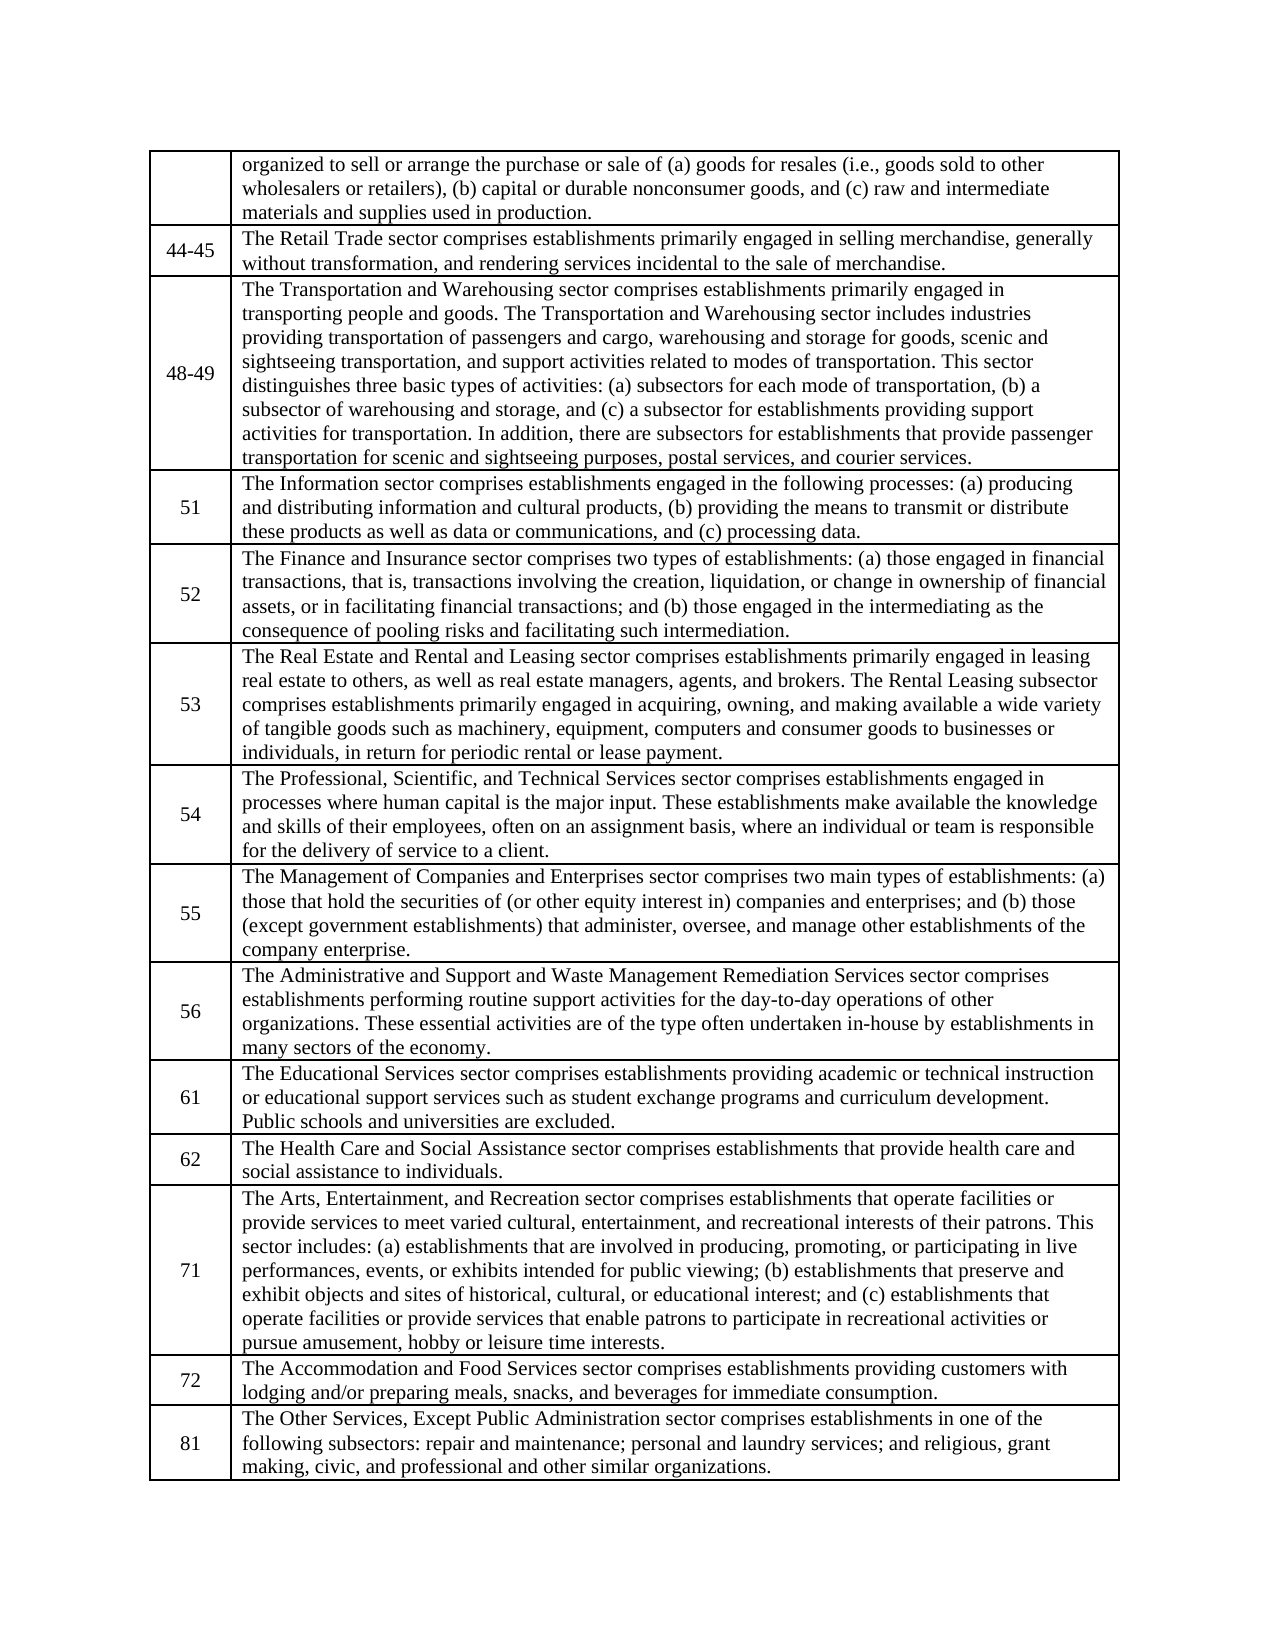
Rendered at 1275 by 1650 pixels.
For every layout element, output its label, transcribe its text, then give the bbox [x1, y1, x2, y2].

table_cell 81 [151, 1406, 230, 1478]
table_cell The Health Care and Social Assistance sector comprises establishments that provide health care and social assistance to individuals. [232, 1135, 1118, 1183]
table_cell 55 [151, 865, 230, 961]
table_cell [232, 152, 1118, 224]
table_cell 51 [151, 471, 230, 543]
table_cell The Management of Companies and Enterprises sector comprises two main types of establishments: (a) those that hold the securities of (or other equity interest in) companies and enterprises; and (b) those (except government establishments) that administer, oversee, and manage other establishments of the company enterprise. [232, 865, 1118, 961]
table_cell 48-49 [151, 277, 230, 469]
table_cell The Accommodation and Food Services sector comprises establishments providing customers with lodging and/or preparing meals, snacks, and beverages for immediate consumption. [232, 1356, 1118, 1404]
table_cell The Finance and Insurance sector comprises two types of establishments: (a) those engaged in financial transactions, that is, transactions involving the creation, liquidation, or change in ownership of financial assets, or in facilitating financial transactions; and (b) those engaged in the intermediating as the consequence of pooling risks and facilitating such intermediation. [232, 545, 1118, 642]
table_cell The Arts, Entertainment, and Recreation sector comprises establishments that operate facilities or provide services to meet varied cultural, entertainment, and recreational interests of their patrons. This sector includes: (a) establishments that are involved in producing, promoting, or participating in live performances, events, or exhibits intended for public viewing; (b) establishments that preserve and exhibit objects and sites of historical, cultural, or educational interest; and (c) establishments that operate facilities or provide services that enable patrons to participate in recreational activities or pursue amusement, hobby or leisure time interests. [232, 1186, 1118, 1354]
table_cell 72 [151, 1356, 230, 1404]
table_cell 56 [151, 963, 230, 1059]
table_cell 42 [151, 152, 230, 224]
table_cell The Other Services, Except Public Administration sector comprises establishments in one of the following subsectors: repair and maintenance; personal and laundry services; and religious, grant making, civic, and professional and other similar organizations. [232, 1406, 1118, 1478]
table_cell The Educational Services sector comprises establishments providing academic or technical instruction or educational support services such as student exchange programs and curriculum development. Public schools and universities are excluded. [232, 1061, 1118, 1133]
table_cell 61 [151, 1061, 230, 1133]
table_cell The Retail Trade sector comprises establishments primarily engaged in selling merchandise, generally without transformation, and rendering services incidental to the sale of merchandise. [232, 226, 1118, 274]
table_cell The Transportation and Warehousing sector comprises establishments primarily engaged in transporting people and goods. The Transportation and Warehousing sector includes industries providing transportation of passengers and cargo, warehousing and storage for goods, scenic and sightseeing transportation, and support activities related to modes of transportation. This sector distinguishes three basic types of activities: (a) subsectors for each mode of transportation, (b) a subsector of warehousing and storage, and (c) a subsector for establishments providing support activities for transportation. In addition, there are subsectors for establishments that provide passenger transportation for scenic and sightseeing purposes, postal services, and courier services. [232, 277, 1118, 469]
table_cell The Administrative and Support and Waste Management Remediation Services sector comprises establishments performing routine support activities for the day-to-day operations of other organizations. These essential activities are of the type often undertaken in-house by establishments in many sectors of the economy. [232, 963, 1118, 1059]
table_cell 52 [151, 545, 230, 642]
table_cell The Information sector comprises establishments engaged in the following processes: (a) producing and distributing information and cultural products, (b) providing the means to transmit or distribute these products as well as data or communications, and (c) processing data. [232, 471, 1118, 543]
table_cell 54 [151, 766, 230, 862]
table_cell 71 [151, 1186, 230, 1354]
table_cell 44-45 [151, 226, 230, 274]
table_cell The Real Estate and Rental and Leasing sector comprises establishments primarily engaged in leasing real estate to others, as well as real estate managers, agents, and brokers. The Rental Leasing subsector comprises establishments primarily engaged in acquiring, owning, and making available a wide variety of tangible goods such as machinery, equipment, computers and consumer goods to businesses or individuals, in return for periodic rental or lease payment. [232, 644, 1118, 764]
table_cell 62 [151, 1135, 230, 1183]
table_cell 53 [151, 644, 230, 764]
table_cell The Professional, Scientific, and Technical Services sector comprises establishments engaged in processes where human capital is the major input. These establishments make available the knowledge and skills of their employees, often on an assignment basis, where an individual or team is responsible for the delivery of service to a client. [232, 766, 1118, 862]
